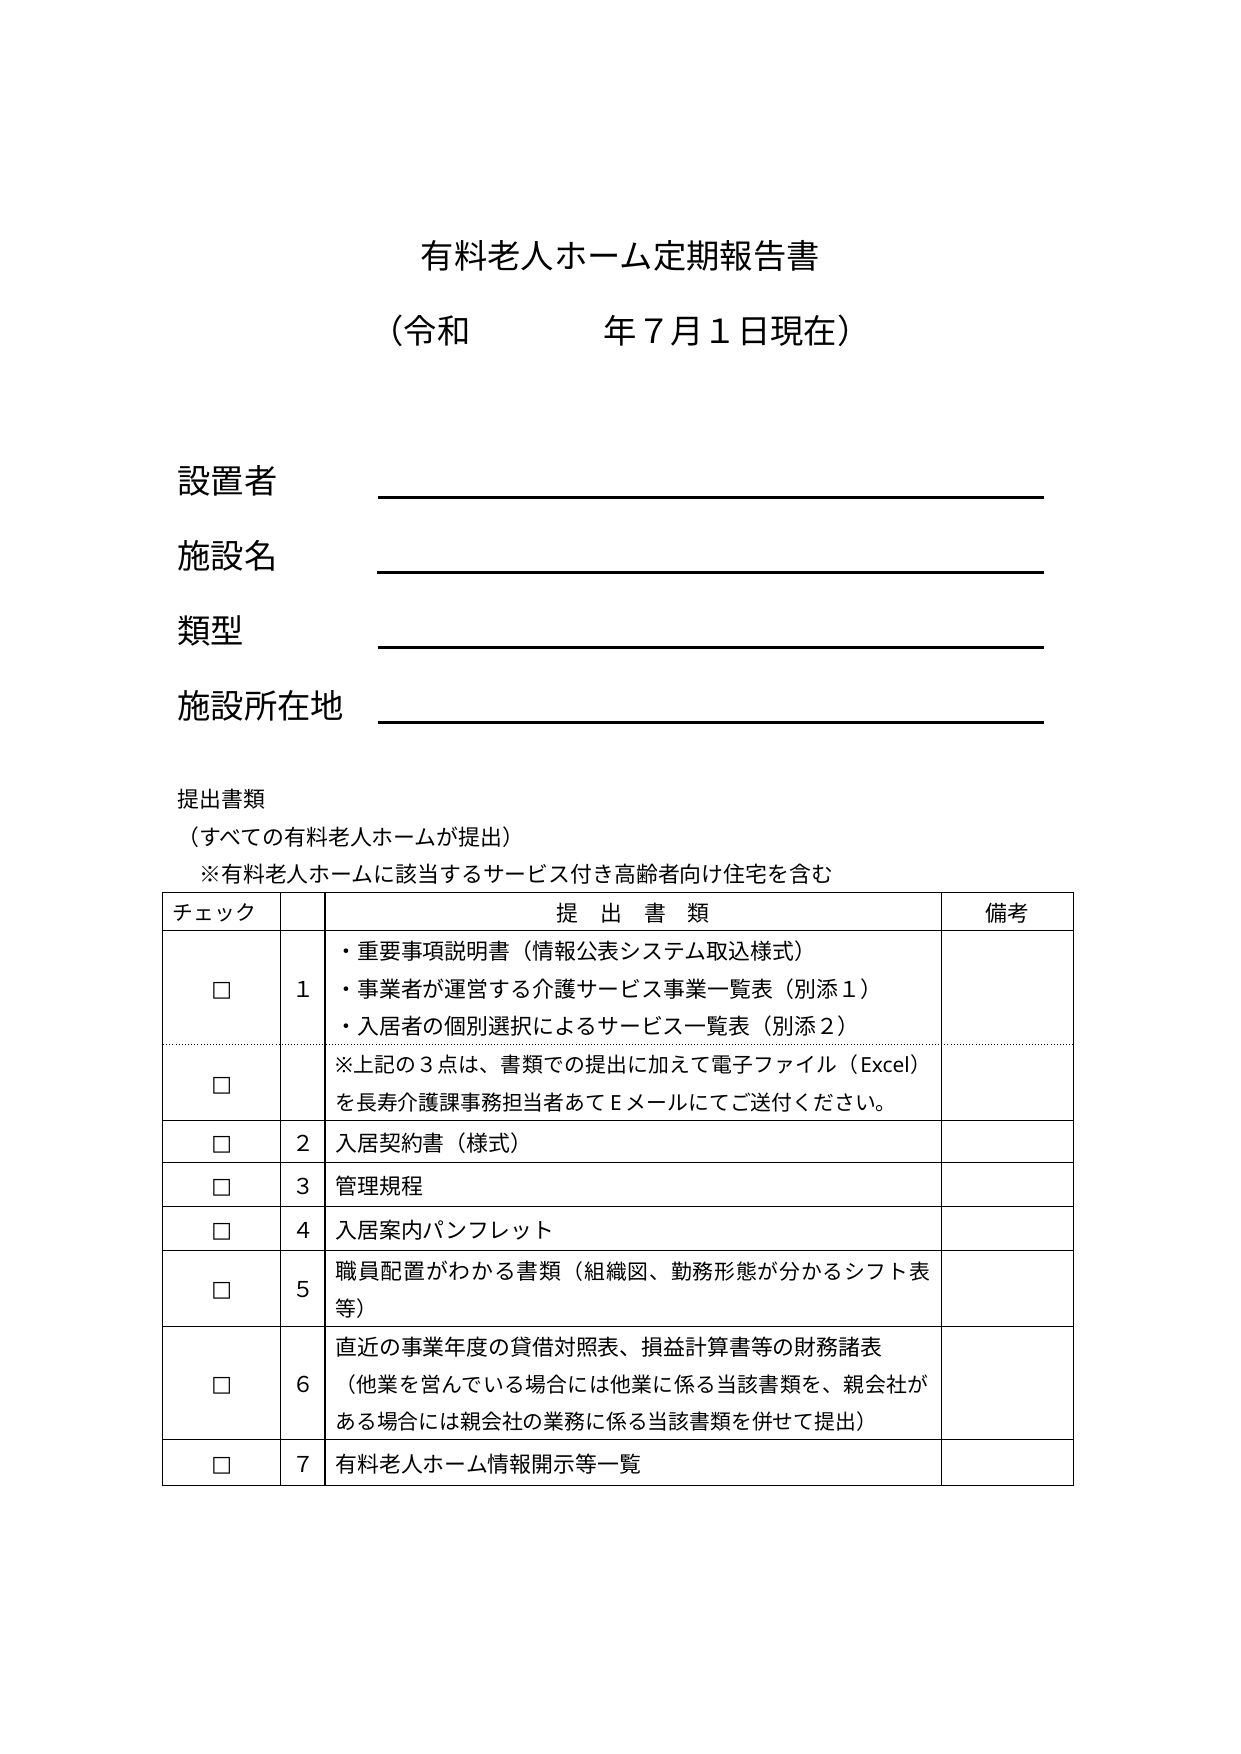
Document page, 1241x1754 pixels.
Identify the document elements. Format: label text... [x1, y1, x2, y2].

table_cell □ [163, 1163, 280, 1206]
table_cell 職員配置がわかる書類（組織図、勤務形態が分かるシフト表等） [326, 1251, 941, 1326]
table_header 提 出 書 類 [326, 893, 941, 930]
table_cell □ [163, 1440, 280, 1484]
table_cell [942, 1044, 1073, 1120]
table_cell □ [163, 1207, 280, 1250]
table_cell ６ [281, 1327, 324, 1439]
table_cell ２ [281, 1121, 324, 1162]
table_cell 管理規程 [326, 1163, 941, 1206]
table_cell [942, 1327, 1073, 1439]
text 提出書類 [177, 779, 1063, 817]
table_cell １ [281, 931, 324, 1044]
table_cell 有料老人ホーム情報開示等一覧 [326, 1440, 941, 1484]
table_cell 入居案内パンフレット [326, 1207, 941, 1250]
table_cell [942, 1440, 1073, 1484]
table_cell ５ [281, 1251, 324, 1326]
table_cell [942, 1163, 1073, 1206]
table_cell 入居契約書（様式） [326, 1121, 941, 1162]
table_header 備考 [942, 893, 1073, 930]
table_cell ４ [281, 1207, 324, 1250]
table_cell ・重要事項説明書（情報公表システム取込様式） ・事業者が運営する介護サービス事業一覧表（別添１） ・入居者の個別選択によるサービス一覧表（別添２） [326, 931, 941, 1044]
table_cell [942, 931, 1073, 1044]
text 類型 [177, 592, 1063, 667]
table_cell □ [163, 931, 280, 1044]
table_cell □ [163, 1251, 280, 1326]
table_cell □ [163, 1121, 280, 1162]
text 設置者 [177, 442, 1063, 517]
text 施設名 [177, 517, 1063, 592]
text 有料老人ホーム定期報告書 [177, 217, 1063, 292]
table_cell [942, 1251, 1073, 1326]
text （令和 年７月１日現在） [177, 292, 1063, 367]
table_header チェック [163, 893, 280, 930]
text 施設所在地 [177, 667, 1063, 742]
table_header [281, 893, 324, 930]
text （すべての有料老人ホームが提出） [177, 817, 1063, 854]
table_cell □ [163, 1044, 280, 1120]
table_cell [942, 1121, 1073, 1162]
text ※有料老人ホームに該当するサービス付き高齢者向け住宅を含む [177, 854, 1063, 892]
table_cell [942, 1207, 1073, 1250]
table_cell ３ [281, 1163, 324, 1206]
table_cell [281, 1044, 324, 1120]
table_cell ※上記の３点は、書類での提出に加えて電子ファイル（Excel）を長寿介護課事務担当者あてEメールにてご送付ください。 [326, 1044, 941, 1120]
table_cell □ [163, 1327, 280, 1439]
table_cell ７ [281, 1440, 324, 1484]
table_cell 直近の事業年度の貸借対照表、損益計算書等の財務諸表 （他業を営んでいる場合には他業に係る当該書類を、親会社がある場合には親会社の業務に係る当該書類を併せて提出） [326, 1327, 941, 1439]
